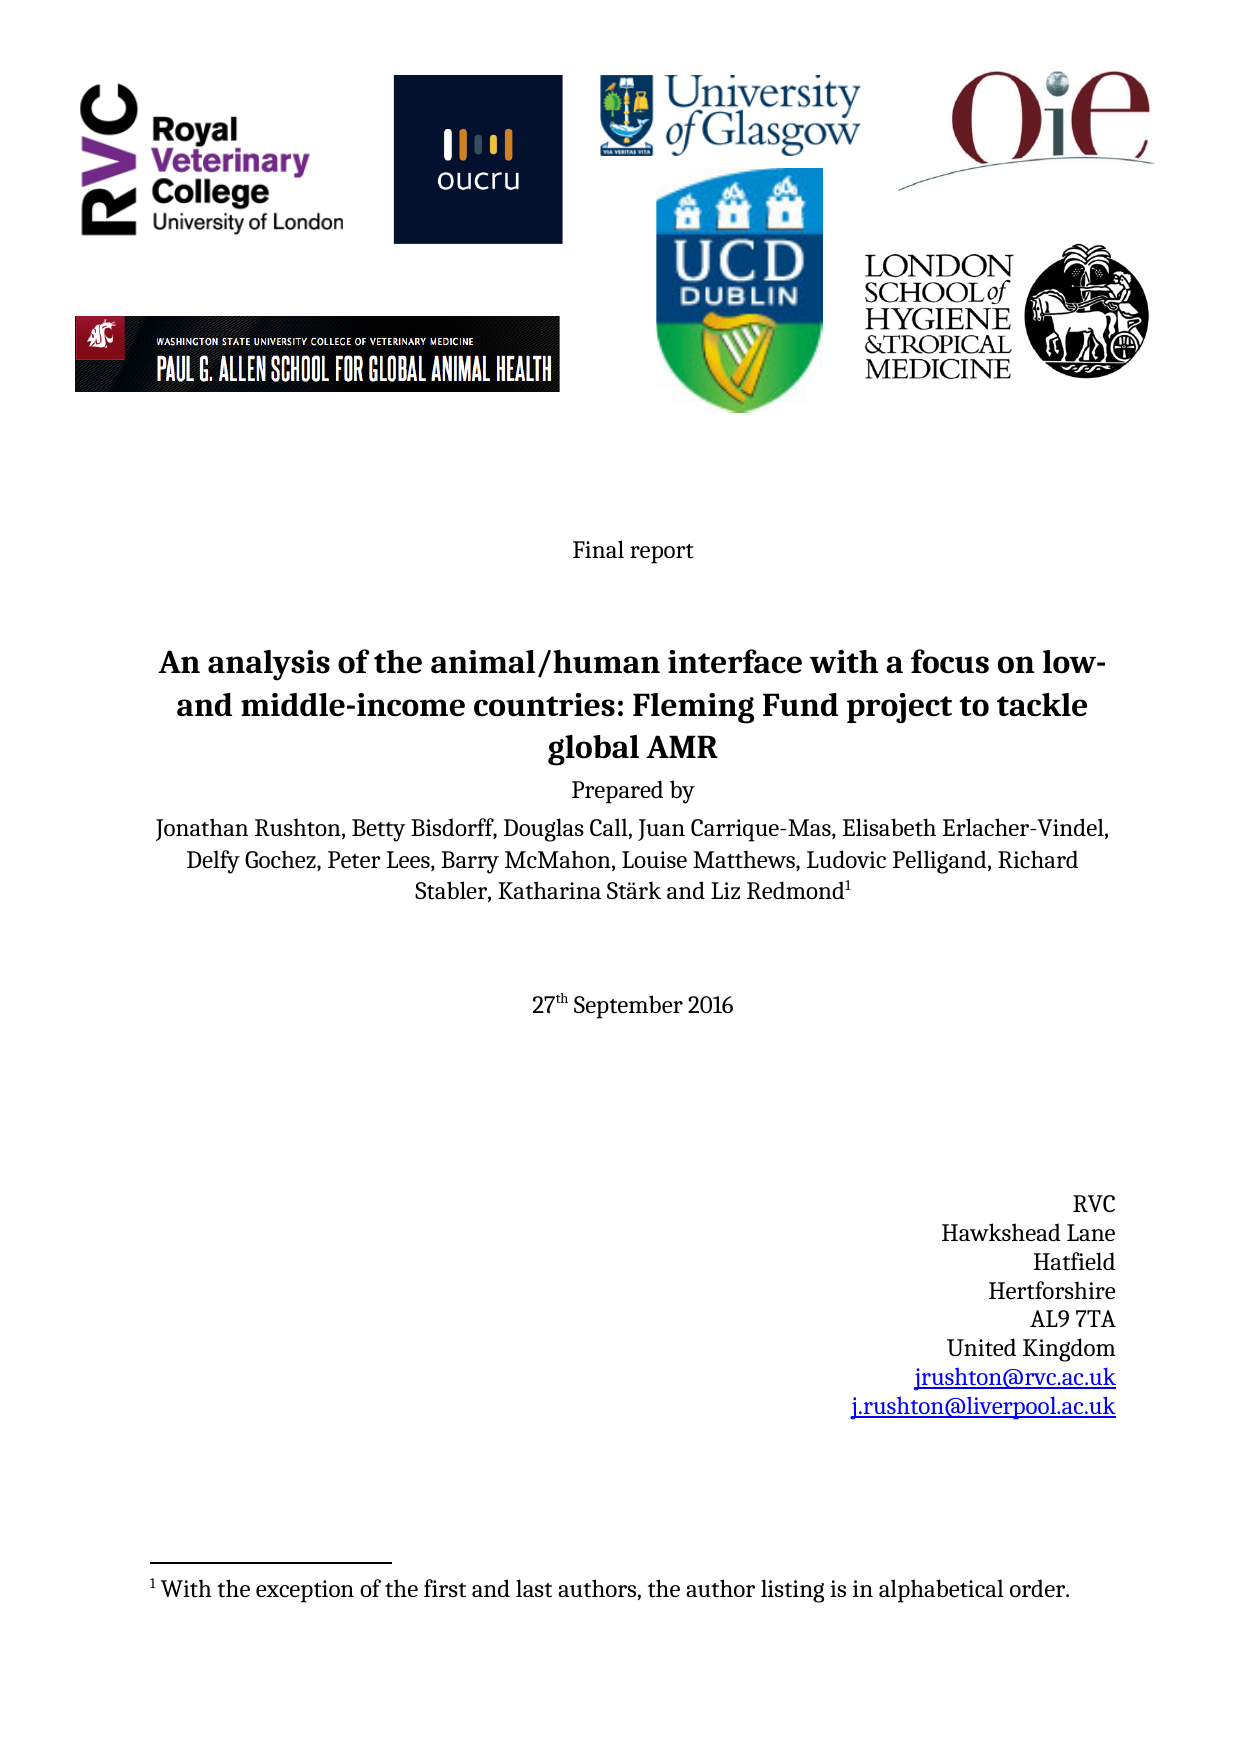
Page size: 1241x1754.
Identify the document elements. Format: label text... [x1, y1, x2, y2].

text 27th September 2016 [150, 991, 1116, 1019]
picture [75, 316, 560, 392]
text jrushton@rvc.ac.uk [150, 1363, 1116, 1392]
picture [656, 168, 823, 413]
text Hatfield [150, 1248, 1116, 1277]
text Final report [150, 536, 1116, 565]
picture [393, 75, 563, 244]
text j.rushton@liverpool.ac.uk [150, 1392, 1116, 1420]
picture [600, 75, 861, 156]
text Hawkshead Lane [150, 1219, 1116, 1248]
text An analysis of the animal/human interface with a focus on low- and middle-income countries: Fleming Fund project to tackle global AMR [150, 644, 1116, 766]
text United Kingdom [150, 1334, 1116, 1363]
text Hertforshire [150, 1277, 1116, 1305]
text Prepared by [150, 776, 1116, 805]
text Jonathan Rushton, Betty Bisdorff, Douglas Call, Juan Carrique-Mas, Elisabeth Erlacher-Vindel, Delfy Gochez, Peter Lees, Barry McMahon, Louise Matthews, Ludovic Pelligand, Richard Stabler, Katharina Stärk and Liz Redmond [150, 814, 1116, 906]
text AL9 7TA [150, 1305, 1116, 1334]
picture [898, 56, 1163, 207]
text RVC [150, 1190, 1116, 1219]
picture [853, 231, 1163, 393]
picture [75, 75, 345, 244]
